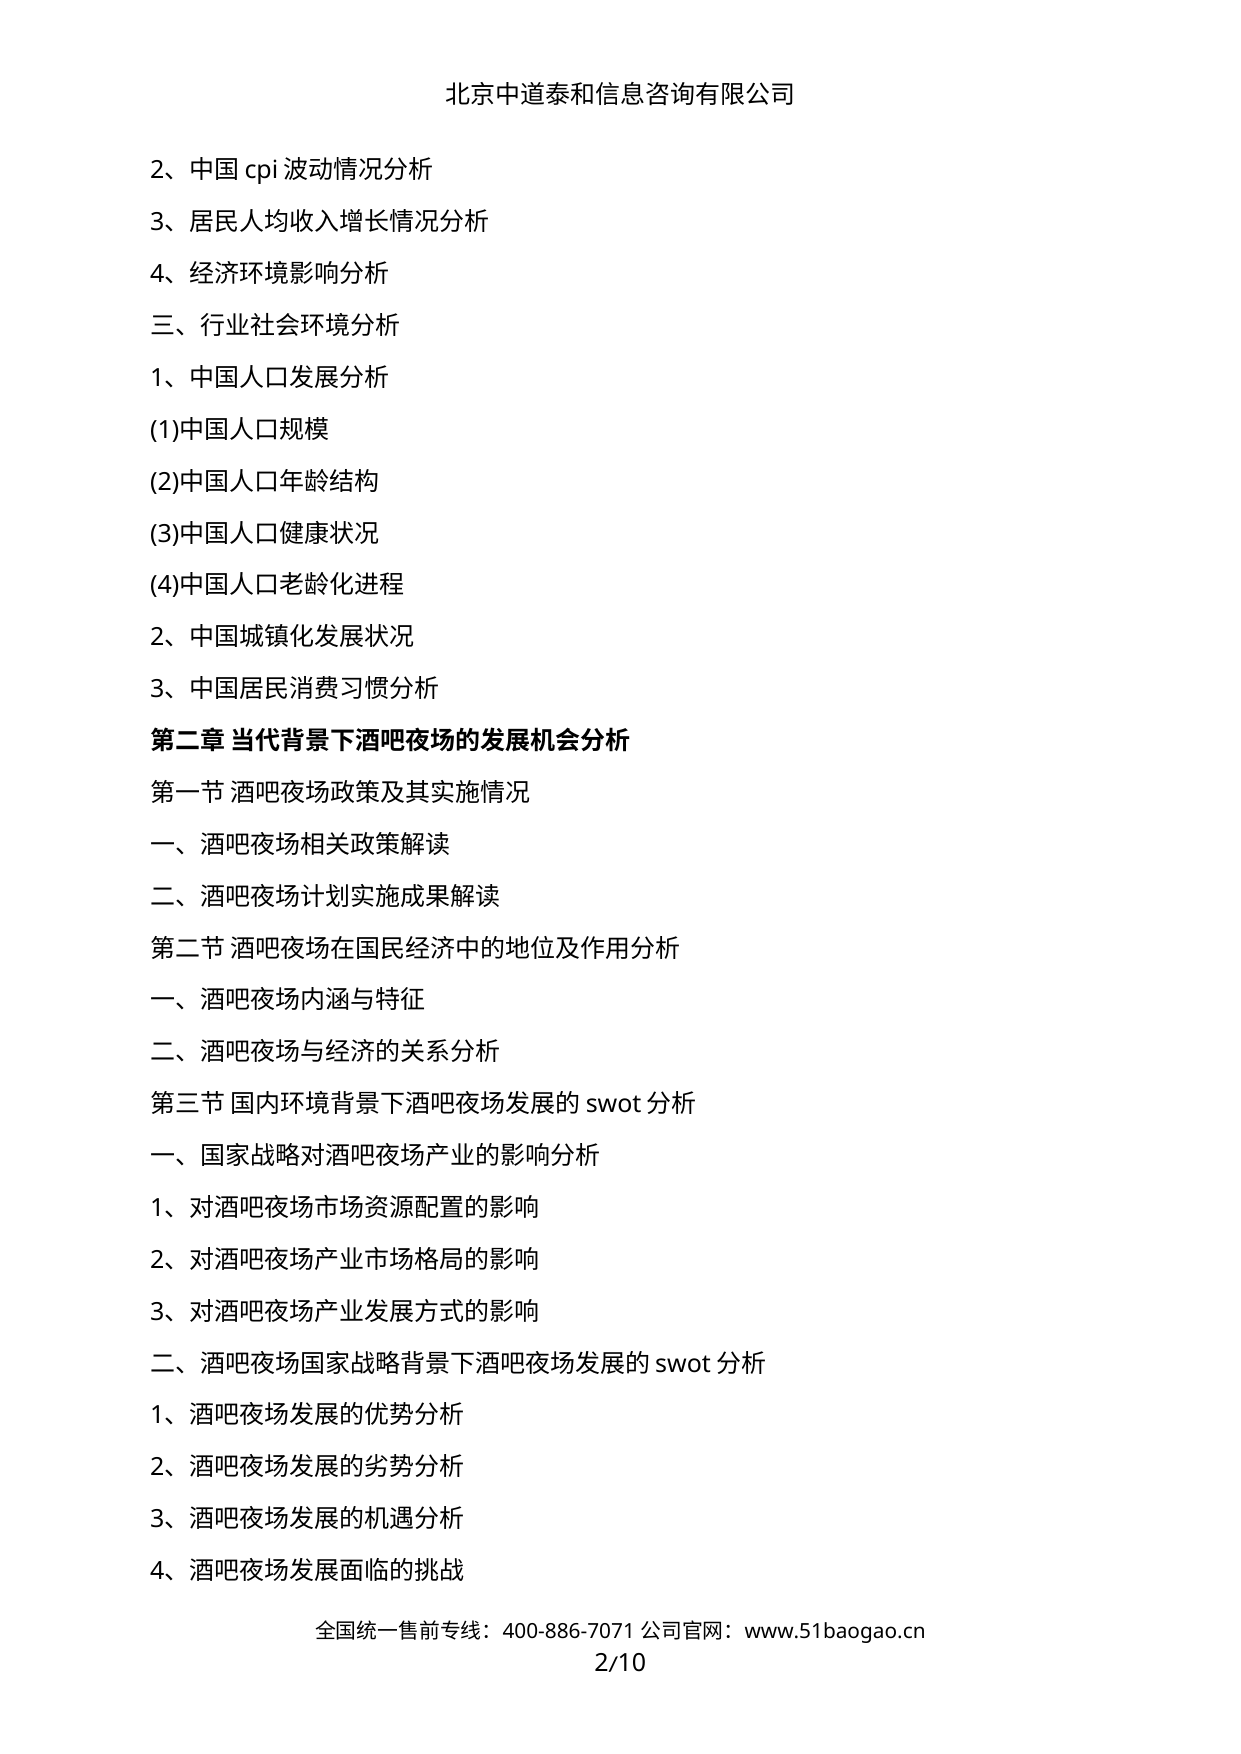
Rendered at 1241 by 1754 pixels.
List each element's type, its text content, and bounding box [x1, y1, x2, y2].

text 2、对酒吧夜场产业市场格局的影响 [150, 1239, 1090, 1276]
text 一、国家战略对酒吧夜场产业的影响分析 [150, 1136, 1090, 1172]
text 4、酒吧夜场发展面临的挑战 [150, 1551, 1090, 1587]
text 1、对酒吧夜场市场资源配置的影响 [150, 1187, 1090, 1224]
text 第三节 国内环境背景下酒吧夜场发展的swot分析 [150, 1084, 1090, 1120]
text 3、居民人均收入增长情况分析 [150, 202, 1090, 238]
text 3、对酒吧夜场产业发展方式的影响 [150, 1291, 1090, 1327]
text 三、行业社会环境分析 [150, 306, 1090, 342]
text (3)中国人口健康状况 [150, 513, 1090, 549]
text 4、经济环境影响分析 [150, 254, 1090, 290]
text 3、酒吧夜场发展的机遇分析 [150, 1499, 1090, 1535]
text 一、酒吧夜场内涵与特征 [150, 980, 1090, 1016]
text 2、中国cpi波动情况分析 [150, 150, 1090, 186]
text 二、酒吧夜场计划实施成果解读 [150, 876, 1090, 912]
text 1、酒吧夜场发展的优势分析 [150, 1395, 1090, 1431]
text 3、中国居民消费习惯分析 [150, 669, 1090, 705]
text 二、酒吧夜场国家战略背景下酒吧夜场发展的swot分析 [150, 1343, 1090, 1379]
text 1、中国人口发展分析 [150, 357, 1090, 394]
text (1)中国人口规模 [150, 409, 1090, 446]
text 一、酒吧夜场相关政策解读 [150, 824, 1090, 861]
text 第一节 酒吧夜场政策及其实施情况 [150, 772, 1090, 809]
text 2、中国城镇化发展状况 [150, 617, 1090, 653]
text (4)中国人口老龄化进程 [150, 565, 1090, 601]
text (2)中国人口年龄结构 [150, 461, 1090, 497]
text 2、酒吧夜场发展的劣势分析 [150, 1447, 1090, 1483]
text 第二节 酒吧夜场在国民经济中的地位及作用分析 [150, 928, 1090, 964]
text 第二章 当代背景下酒吧夜场的发展机会分析 [150, 721, 1090, 757]
text 二、酒吧夜场与经济的关系分析 [150, 1032, 1090, 1068]
